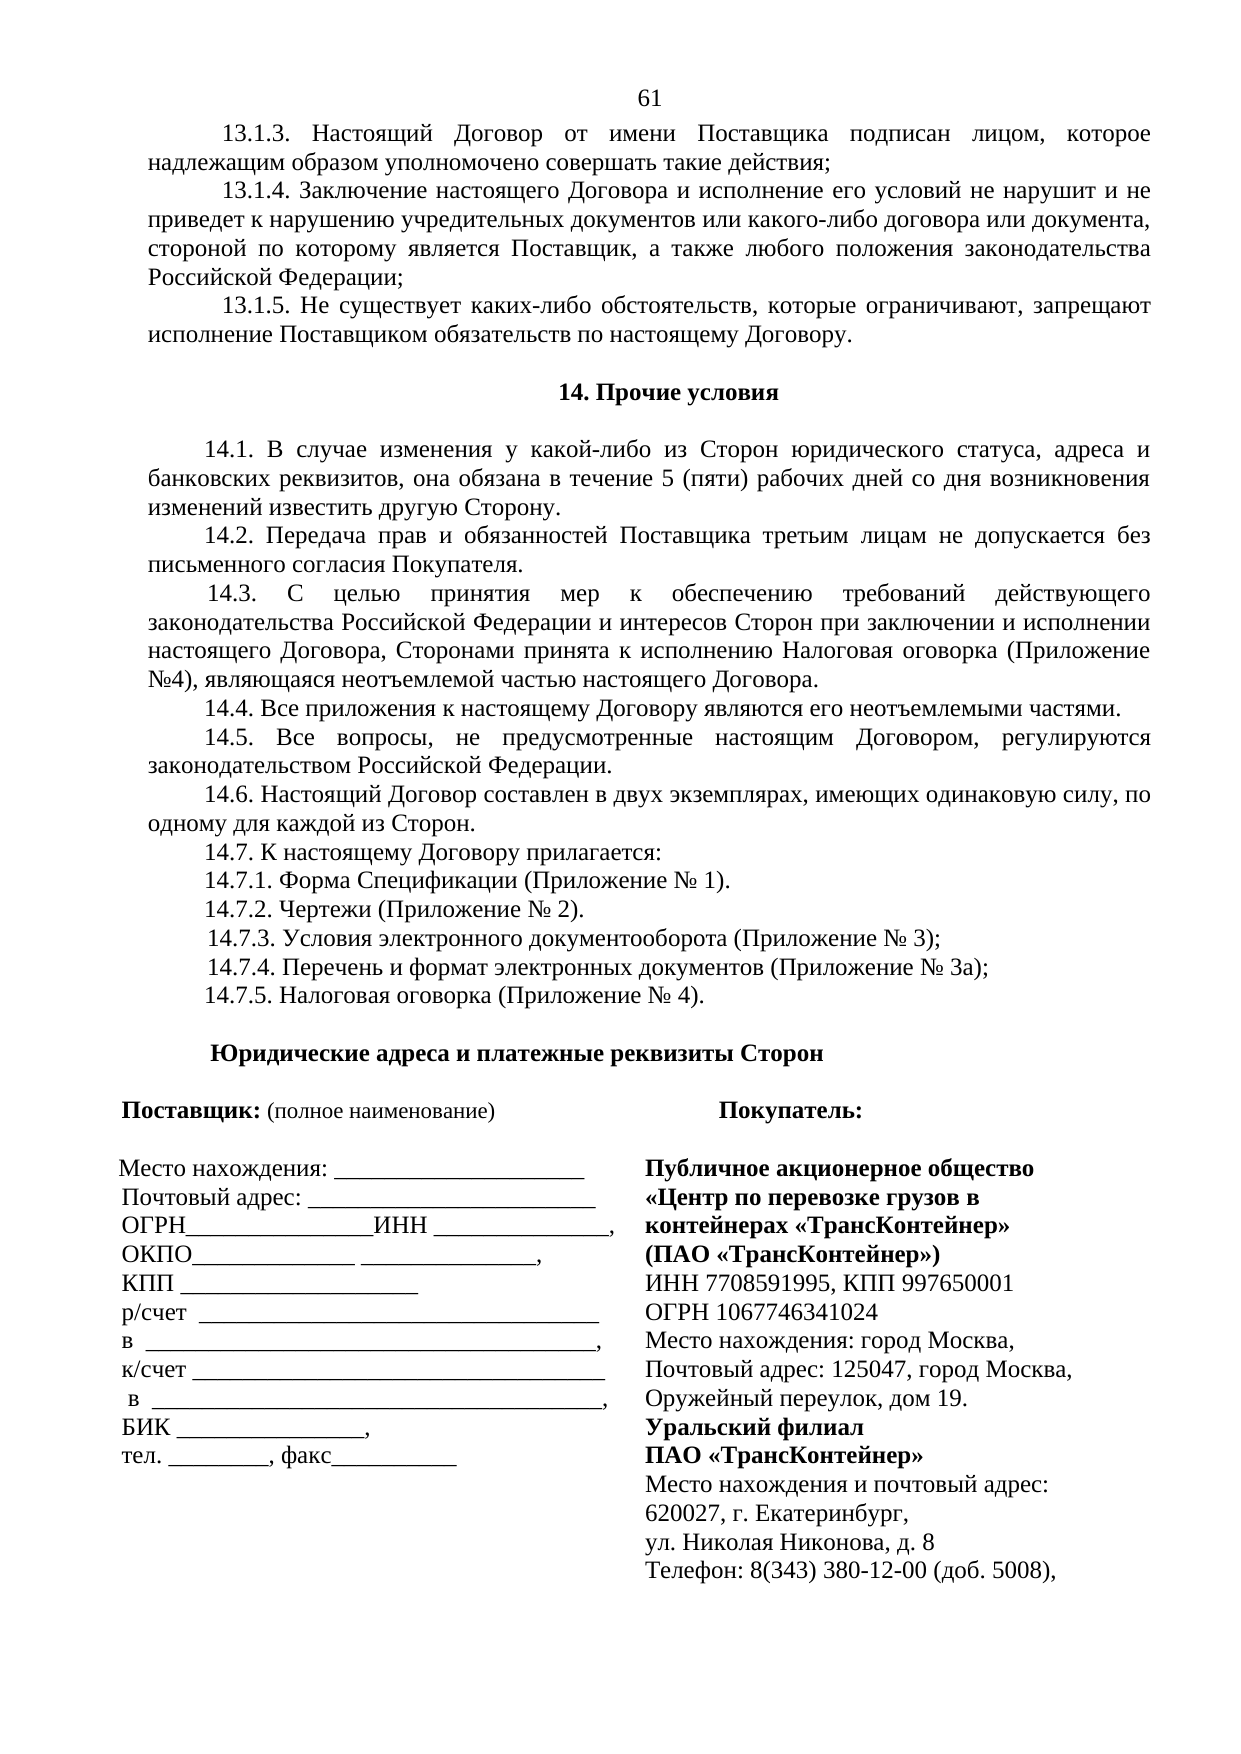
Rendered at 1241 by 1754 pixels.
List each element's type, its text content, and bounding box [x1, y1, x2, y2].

text 14.4. Все приложения к настоящему Договору являются его неотъемлемыми частями. [148, 693, 1152, 722]
text 14.7.2. Чертежи (Приложение № 2). [148, 894, 1152, 923]
text 13.1.4. Заключение настоящего Договора и исполнение его условий не нарушит и не приведет к нарушению учредительных документов или какого-либо договора или документа, стороной по которому является Поставщик, а также любого положения законодательства Российской Федерации; [148, 176, 1152, 291]
text 13.1.5. Не существует каких-либо обстоятельств, которые ограничивают, запрещают исполнение Поставщиком обязательств по настоящему Договору. [148, 291, 1152, 348]
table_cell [110, 1153, 633, 1584]
text 14.7.3. Условия электронного документооборота (Приложение № 3); [148, 923, 1152, 952]
text 14.7. К настоящему Договору прилагается: [148, 837, 1152, 866]
table_header Поставщик: (полное наименование) [110, 1096, 633, 1153]
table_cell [634, 1153, 1133, 1584]
list Прочие условия [185, 377, 1152, 406]
text 14.3. С целью принятия мер к обеспечению требований действующего законодательства Российской Федерации и интересов Сторон при заключении и исполнении настоящего Договора, Сторонами принята к исполнению Налоговая оговорка (Приложение №4), являющаяся неотъемлемой частью настоящего Договора. [148, 578, 1152, 693]
table_header Покупатель: [634, 1096, 1133, 1153]
text 14.6. Настоящий Договор составлен в двух экземплярах, имеющих одинаковую силу, по одному для каждой из Сторон. [148, 779, 1152, 837]
text 13.1.3. Настоящий Договор от имени Поставщика подписан лицом, которое надлежащим образом уполномочено совершать такие действия; [148, 118, 1152, 176]
text 14.7.1. Форма Спецификации (Приложение № 1). [148, 866, 1152, 894]
text 14.7.4. Перечень и формат электронных документов (Приложение № 3а); [148, 952, 1152, 981]
text Юридические адреса и платежные реквизиты Сторон [148, 1038, 1152, 1067]
text 14.2. Передача прав и обязанностей Поставщика третьим лицам не допускается без письменного согласия Покупателя. [148, 521, 1152, 578]
text 14.1. В случае изменения у какой-либо из Сторон юридического статуса, адреса и банковских реквизитов, она обязана в течение 5 (пяти) рабочих дней со дня возникновения изменений известить другую Сторону. [148, 434, 1152, 521]
text 14.5. Все вопросы, не предусмотренные настоящим Договором, регулируются законодательством Российской Федерации. [148, 722, 1152, 779]
text 14.7.5. Налоговая оговорка (Приложение № 4). [148, 981, 1152, 1009]
